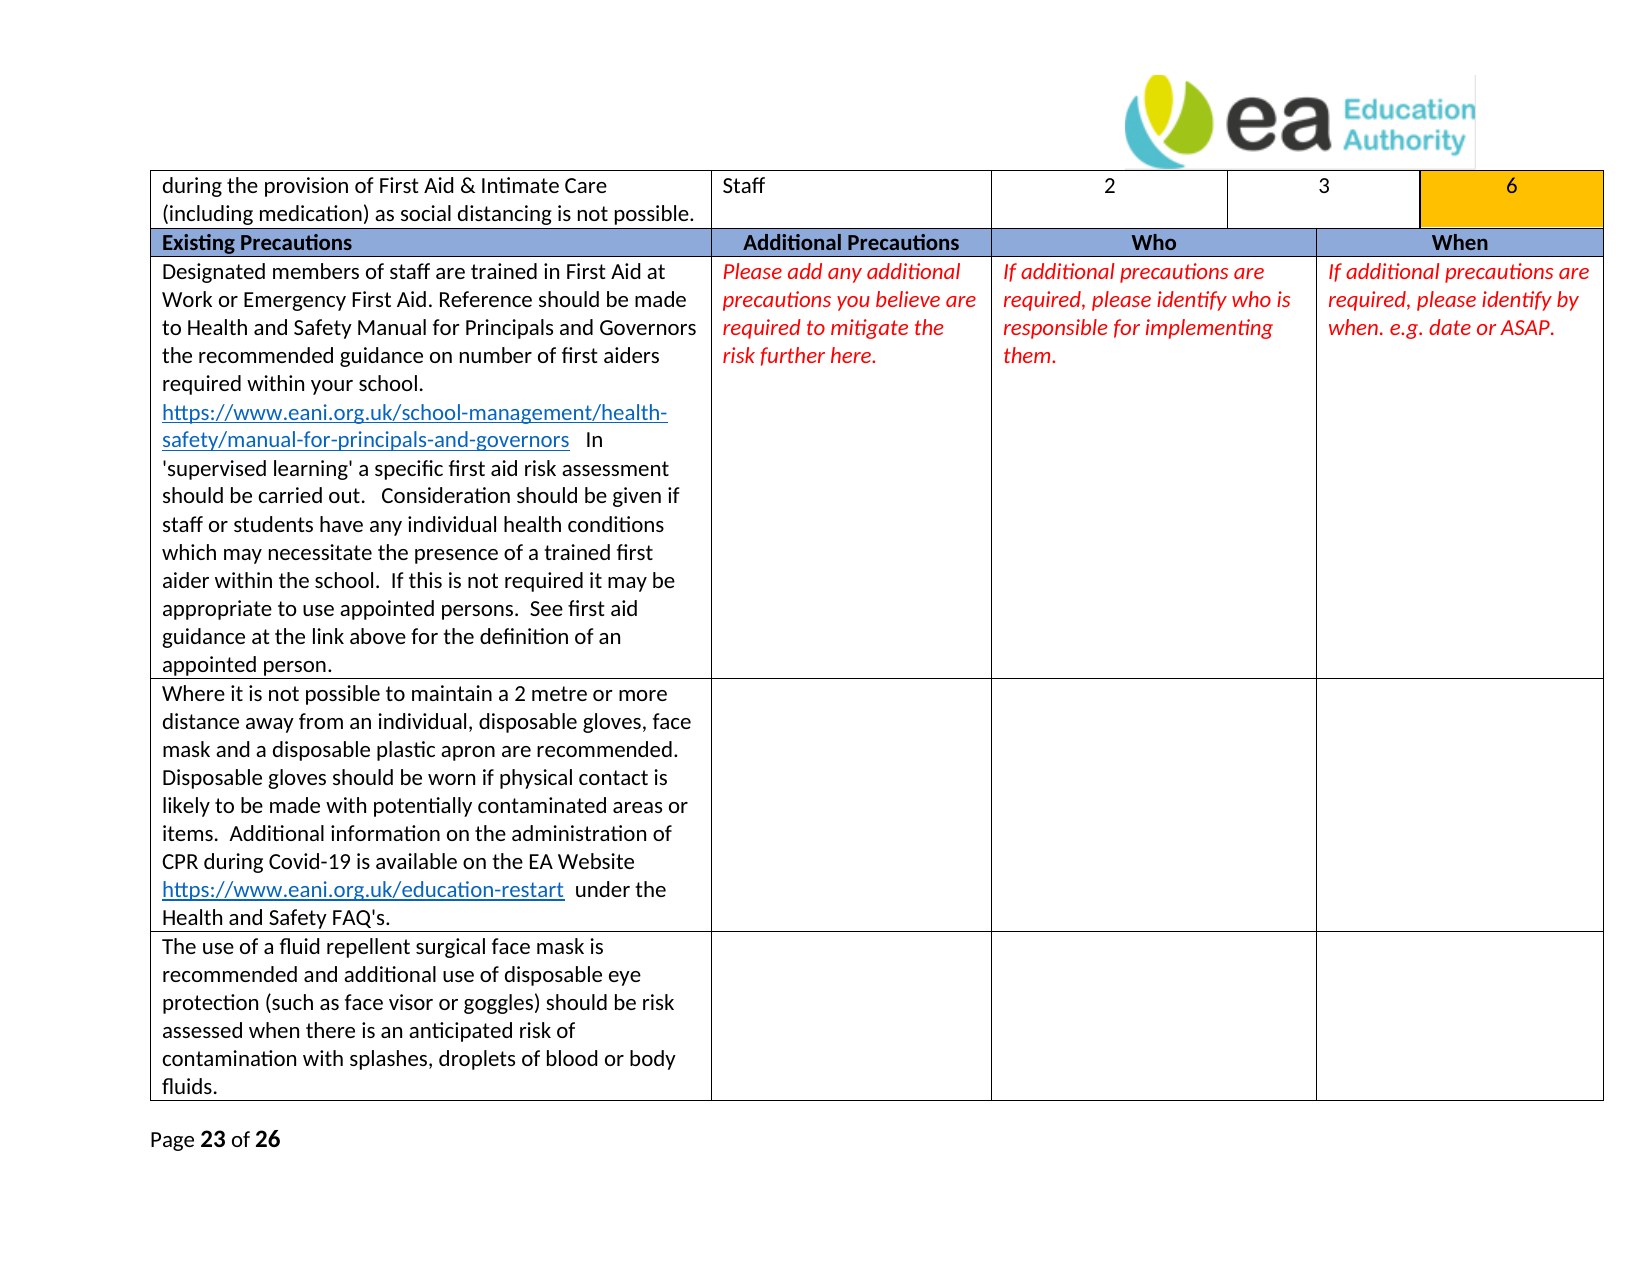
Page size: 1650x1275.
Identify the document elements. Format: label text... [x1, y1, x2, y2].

table_cell [712, 679, 991, 931]
table_cell Where it is not possible to maintain a 2 metre or more distance away from an individual, disposable gloves, face mask and a disposable plastic apron are recommended. Disposable gloves should be worn if physical contact is likely to be made with potentially contaminated areas or items. Additional information on the administration of CPR during Covid-19 is available on the EA Website https://www.eani.org.uk/education-restart under the Health and Safety FAQ's. [151, 679, 711, 931]
table_cell If additional precautions are required, please identify by when. e.g. date or ASAP. [1317, 257, 1603, 678]
table_cell [992, 679, 1316, 931]
table_cell The use of a fluid repellent surgical face mask is recommended and additional use of disposable eye protection (such as face visor or goggles) should be risk assessed when there is an anticipated risk of contamination with splashes, droplets of blood or body fluids. [151, 932, 711, 1100]
table_cell 3 [1228, 171, 1419, 227]
picture [1125, 75, 1477, 170]
table_cell If additional precautions are required, please identify who is responsible for implementing them. [992, 257, 1316, 678]
table_cell 6 [1421, 171, 1603, 227]
table_cell [712, 932, 991, 1100]
table_cell Please add any additional precautions you believe are required to mitigate the risk further here. [712, 257, 991, 678]
table_cell Who [992, 229, 1316, 256]
table_cell Staff [712, 171, 991, 227]
table_cell When [1317, 229, 1603, 256]
table_cell [1317, 932, 1603, 1100]
table_cell Existing Precautions [151, 229, 711, 256]
table_cell Designated members of staff are trained in First Aid at Work or Emergency First Aid. Reference should be made to Health and Safety Manual for Principals and Governors the recommended guidance on number of first aiders required within your school. https://www.eani.org.uk/school-management/health-safety/manual-for-principals-and-governors In 'supervised learning' a specific first aid risk assessment should be carried out. Consideration should be given if staff or students have any individual health conditions which may necessitate the presence of a trained first aider within the school. If this is not required it may be appropriate to use appointed persons. See first aid guidance at the link above for the definition of an appointed person. [151, 257, 711, 678]
table_cell Additional Precautions [712, 229, 991, 256]
table_cell [1317, 679, 1603, 931]
table_cell 2 [992, 171, 1227, 227]
table_cell [992, 932, 1316, 1100]
